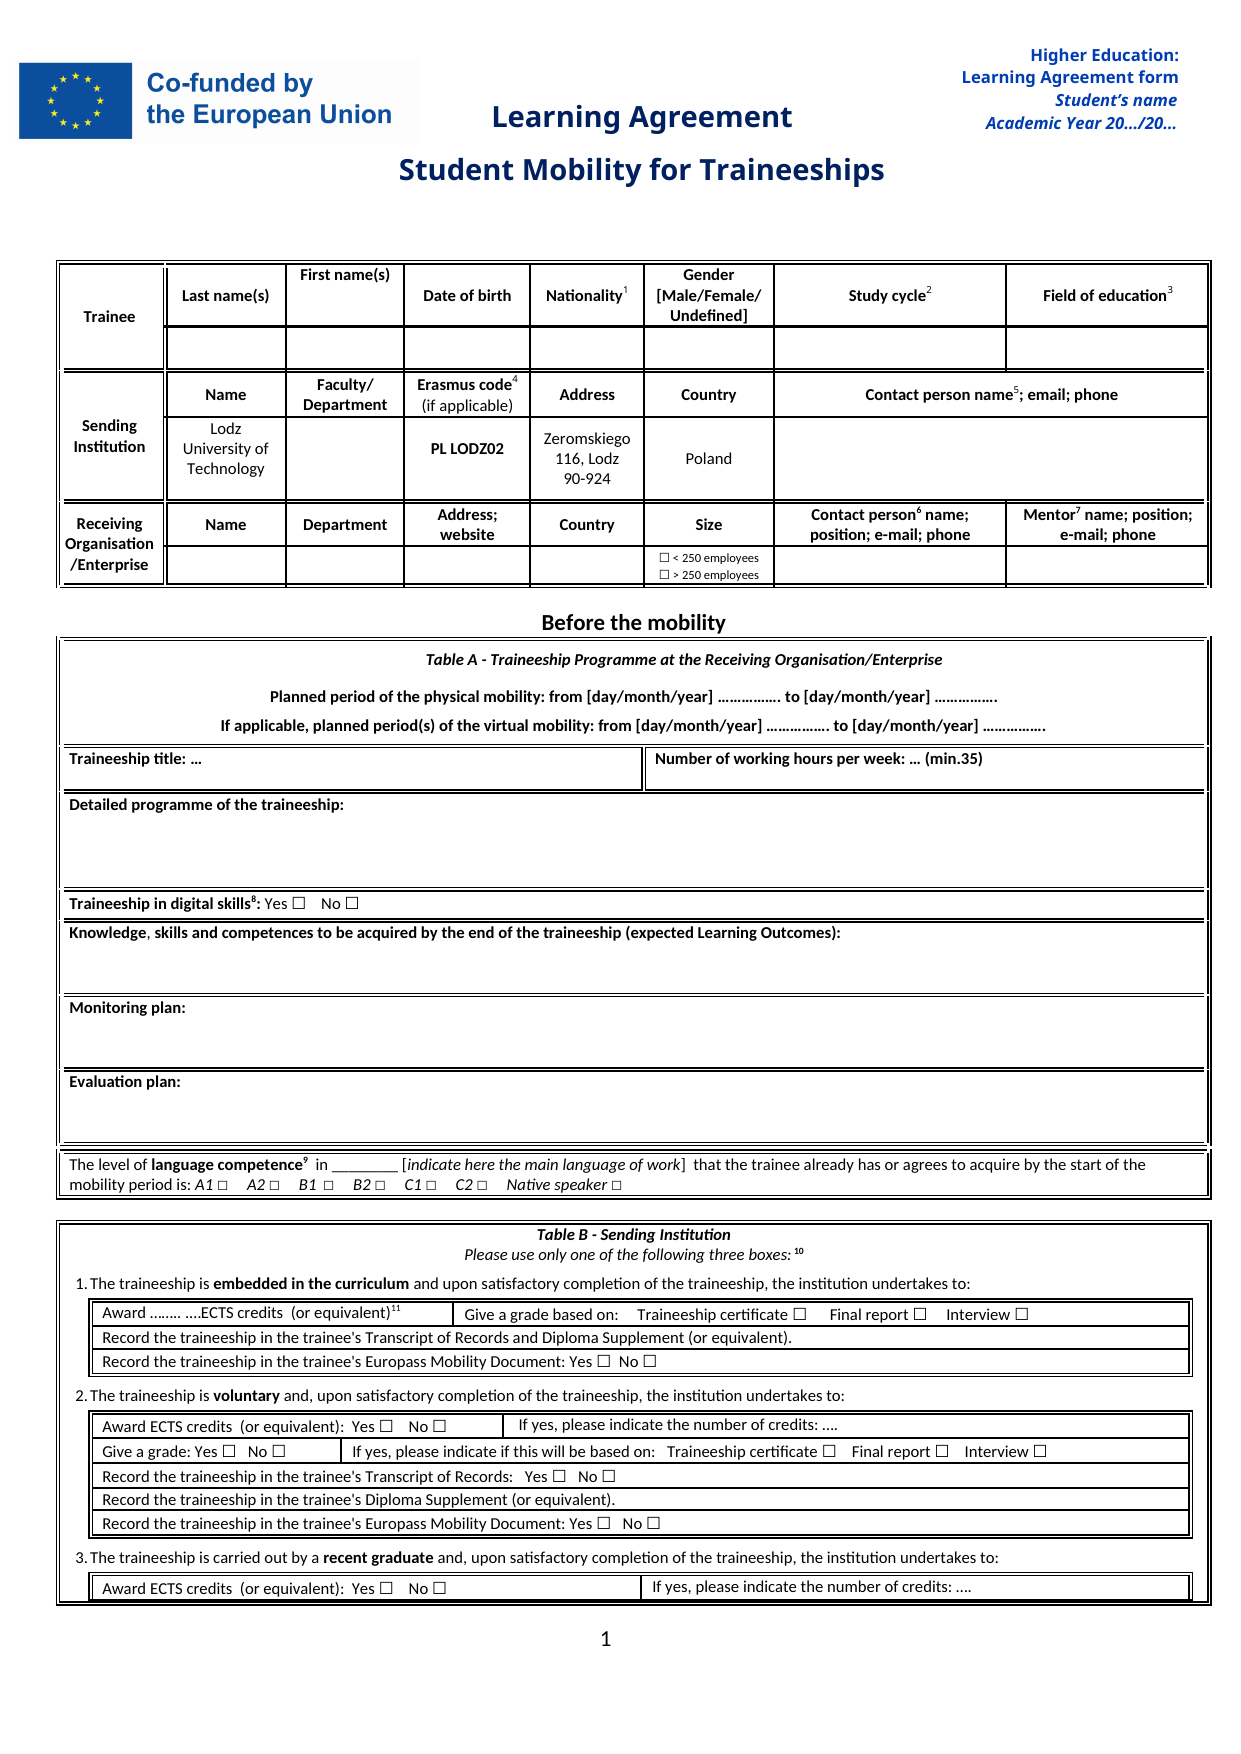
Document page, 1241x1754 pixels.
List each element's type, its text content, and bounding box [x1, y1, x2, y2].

table_cell Before the mobility [58, 583, 1209, 636]
table_cell PL LODZ02 [405, 418, 529, 499]
table_cell [1007, 328, 1207, 368]
table_cell [58, 1142, 160, 1149]
table_cell [1079, 1142, 1209, 1149]
table_cell [168, 328, 285, 368]
table_cell [58, 636, 160, 678]
table_cell Knowledge, skills and competences to be acquired by the end of the traineeship (expected Learning Outcomes): [58, 918, 1209, 993]
table_cell The level of language competence in ________ [indicate here the main language of work] that the trainee already has or agrees to acquire by the start of the mobility period is: A1 A2 B1 B2 C1 C2 Native speaker [58, 1149, 1209, 1195]
table_cell Mentor name; position; e-mail; phone [1007, 499, 1209, 544]
table_cell [645, 328, 773, 368]
table_header Nationality [531, 265, 643, 325]
table_cell Number of working hours per week: … (min.35) [644, 744, 1209, 789]
table_cell Country [645, 373, 773, 416]
table_cell [775, 328, 1005, 368]
table_cell [287, 328, 403, 368]
table_cell [405, 547, 529, 583]
table_cell Size [645, 504, 773, 544]
table_cell Poland [645, 418, 773, 499]
table_cell Table A - Traineeship Programme at the Receiving Organisation/Enterprise [160, 636, 1209, 678]
table_cell Address; website [405, 504, 529, 544]
table_cell Traineeship title: … [58, 744, 644, 789]
table_cell Sending Institution [58, 368, 165, 499]
table_cell [531, 547, 643, 583]
table_cell Department [287, 504, 403, 544]
table_cell [775, 418, 1207, 499]
table_cell [287, 418, 403, 499]
table_header First name(s) [287, 265, 403, 325]
table_cell [531, 328, 643, 368]
table_header Field of education [1007, 265, 1207, 325]
table_cell [1007, 547, 1207, 583]
table_cell Faculty/ Department [287, 373, 403, 416]
table_cell Lodz University of Technology [168, 418, 285, 499]
table_cell [405, 328, 529, 368]
table_cell [287, 547, 403, 583]
table_cell Detailed programme of the traineeship: [58, 789, 1209, 887]
table_header Study cycle [775, 265, 1005, 325]
table_cell Traineeship in digital skills: Yes ☐ No ☐ [58, 887, 1209, 918]
table_cell Monitoring plan: [58, 993, 1209, 1067]
table_header Date of birth [405, 265, 529, 325]
picture [14, 59, 419, 144]
table_cell [775, 547, 1005, 583]
table_cell Name [168, 504, 285, 544]
table_cell < 250 employees > 250 employees [645, 547, 773, 583]
table_cell Contact person name; email; phone [775, 368, 1209, 416]
table_cell Name [168, 373, 285, 416]
table_cell Evaluation plan: [58, 1067, 1209, 1142]
table_header Trainee [58, 261, 165, 368]
table_cell Planned period of the physical mobility: from [day/month/year] ……………. to [day/month/year] ……………. If applicable, planned period(s) of the virtual mobility: from [day/month/year] ……………. to [day/month/year] ……………. [60, 678, 1207, 744]
table_cell Zeromskiego 116, Lodz 90-924 [531, 418, 643, 499]
table_cell Contact person name; position; e-mail; phone [775, 504, 1005, 544]
table_cell Receiving Organisation/Enterprise [58, 499, 165, 583]
table_header Last name(s) [165, 261, 286, 325]
table_cell [168, 547, 285, 583]
table_cell Erasmus code (if applicable) [405, 373, 529, 416]
table_cell Country [531, 504, 643, 544]
table_cell Address [531, 373, 643, 416]
table_header Gender [Male/Female/Undefined] [645, 265, 773, 325]
